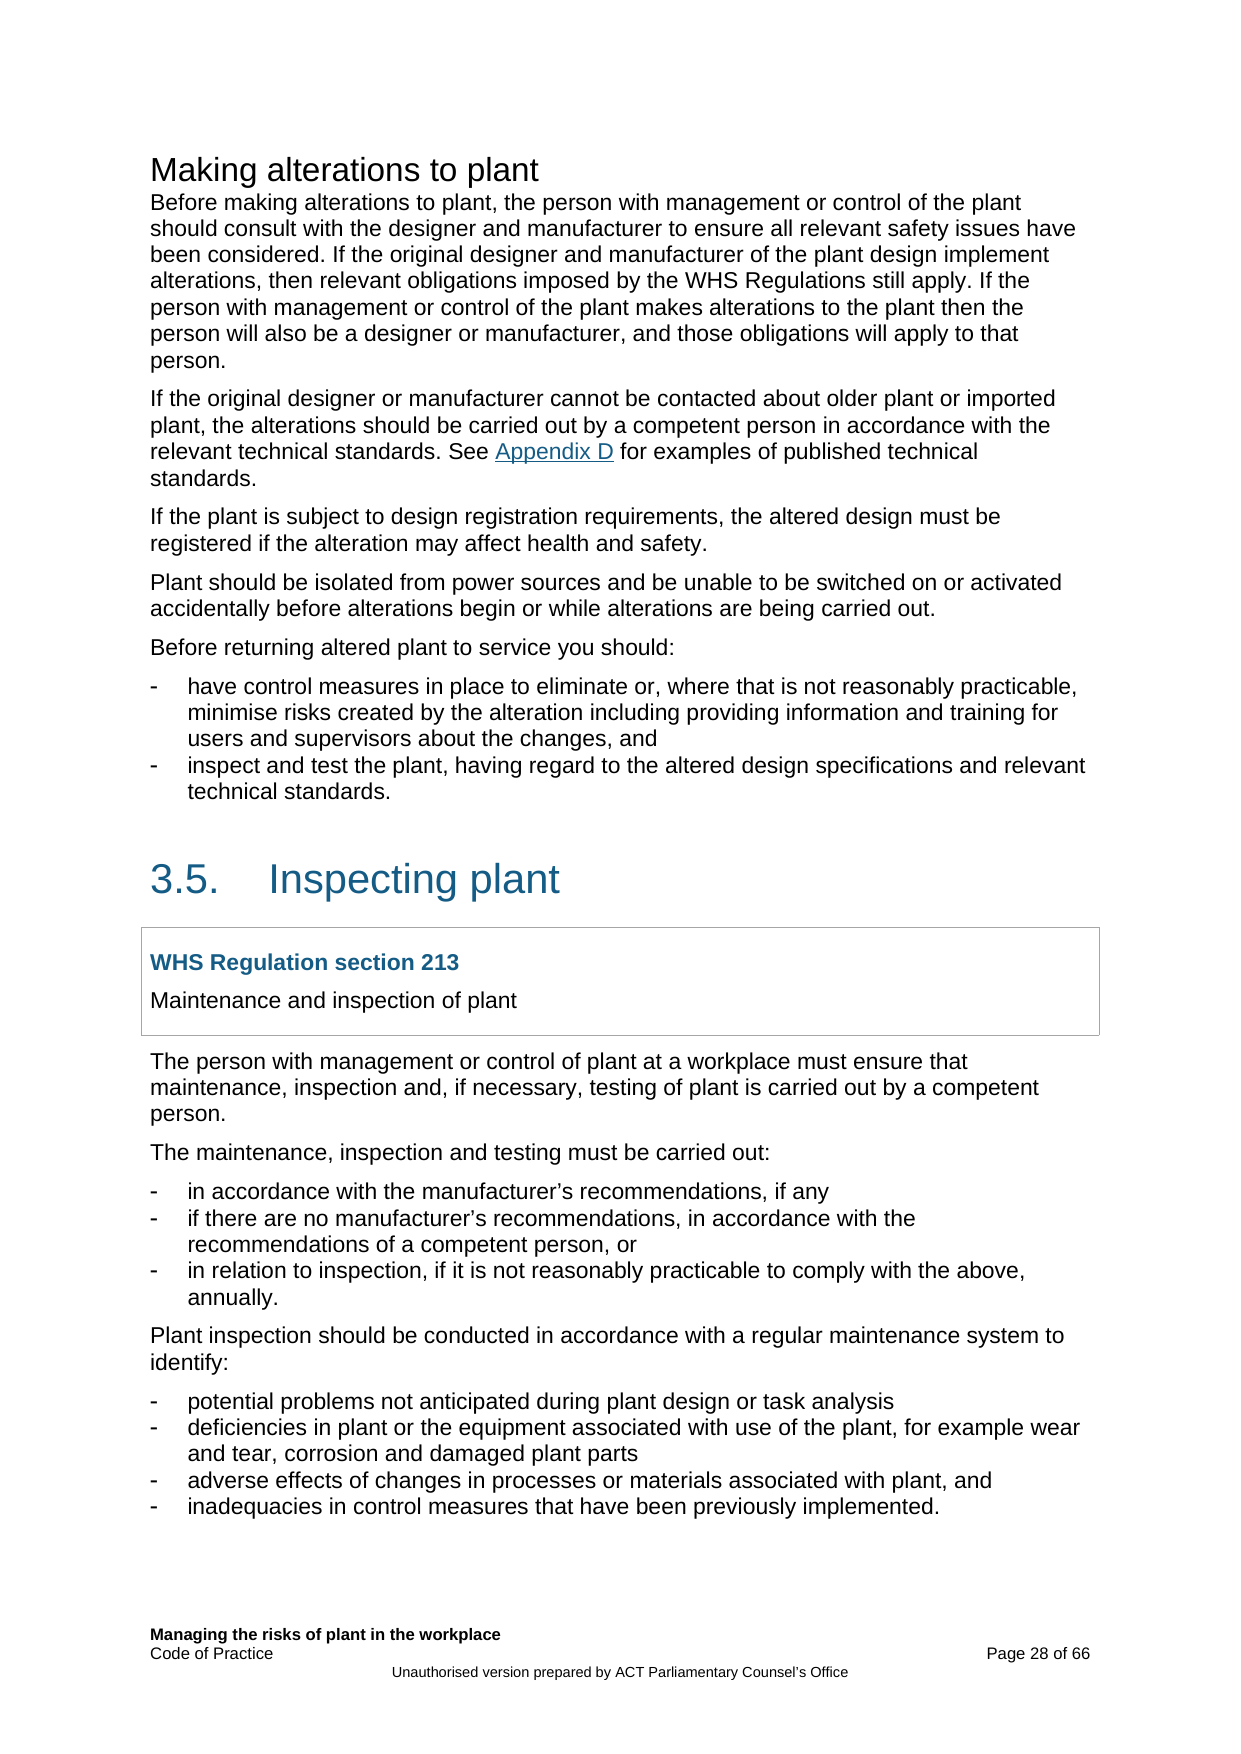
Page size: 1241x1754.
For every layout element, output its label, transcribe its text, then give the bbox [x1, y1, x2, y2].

subtitle Making alterations to plant [150, 150, 1090, 188]
list adverse effects of changes in processes or materials associated with plant, and [150, 1467, 1090, 1493]
text Before making alterations to plant, the person with management or control of the plant should consult with the designer and manufacturer to ensure all relevant safety issues have been considered. If the original designer and manufacturer of the plant design implement alterations, then relevant obligations imposed by the WHS Regulations still apply. If the person with management or control of the plant makes alterations to the plant then the person will also be a designer or manufacturer, and those obligations will apply to that person. [150, 188, 1090, 373]
list have control measures in place to eliminate or, where that is not reasonably practicable, minimise risks created by the alteration including providing information and training for users and supervisors about the changes, and [150, 673, 1090, 752]
text Plant should be isolated from power sources and be unable to be switched on or activated accidentally before alterations begin or while alterations are being carried out. [150, 568, 1090, 621]
list inspect and test the plant, having regard to the altered design specifications and relevant technical standards. [150, 752, 1090, 804]
list in relation to inspection, if it is not reasonably practicable to comply with the above, annually. [150, 1257, 1090, 1310]
text Plant inspection should be conducted in accordance with a regular maintenance system to identify: [150, 1322, 1090, 1375]
text WHS Regulation section 213 [142, 928, 1099, 966]
text The maintenance, inspection and testing must be carried out: [150, 1139, 1090, 1166]
list in accordance with the manufacturer’s recommendations, if any [150, 1178, 1090, 1204]
text Maintenance and inspection of plant [142, 966, 1099, 1035]
text The person with management or control of plant at a workplace must ensure that maintenance, inspection and, if necessary, testing of plant is carried out by a competent person. [150, 1048, 1090, 1127]
subtitle Inspecting plant [150, 854, 1090, 902]
list if there are no manufacturer’s recommendations, in accordance with the recommendations of a competent person, or [150, 1204, 1090, 1257]
text If the plant is subject to design registration requirements, the altered design must be registered if the alteration may affect health and safety. [150, 503, 1090, 556]
text If the original designer or manufacturer cannot be contacted about older plant or imported plant, the alterations should be carried out by a competent person in accordance with the relevant technical standards. See Appendix D for examples of published technical standards. [150, 385, 1090, 491]
list inadequacies in control measures that have been previously implemented. [150, 1493, 1090, 1519]
list potential problems not anticipated during plant design or task analysis [150, 1388, 1090, 1414]
list deficiencies in plant or the equipment associated with use of the plant, for example wear and tear, corrosion and damaged plant parts [150, 1414, 1090, 1467]
text Before returning altered plant to service you should: [150, 634, 1090, 660]
